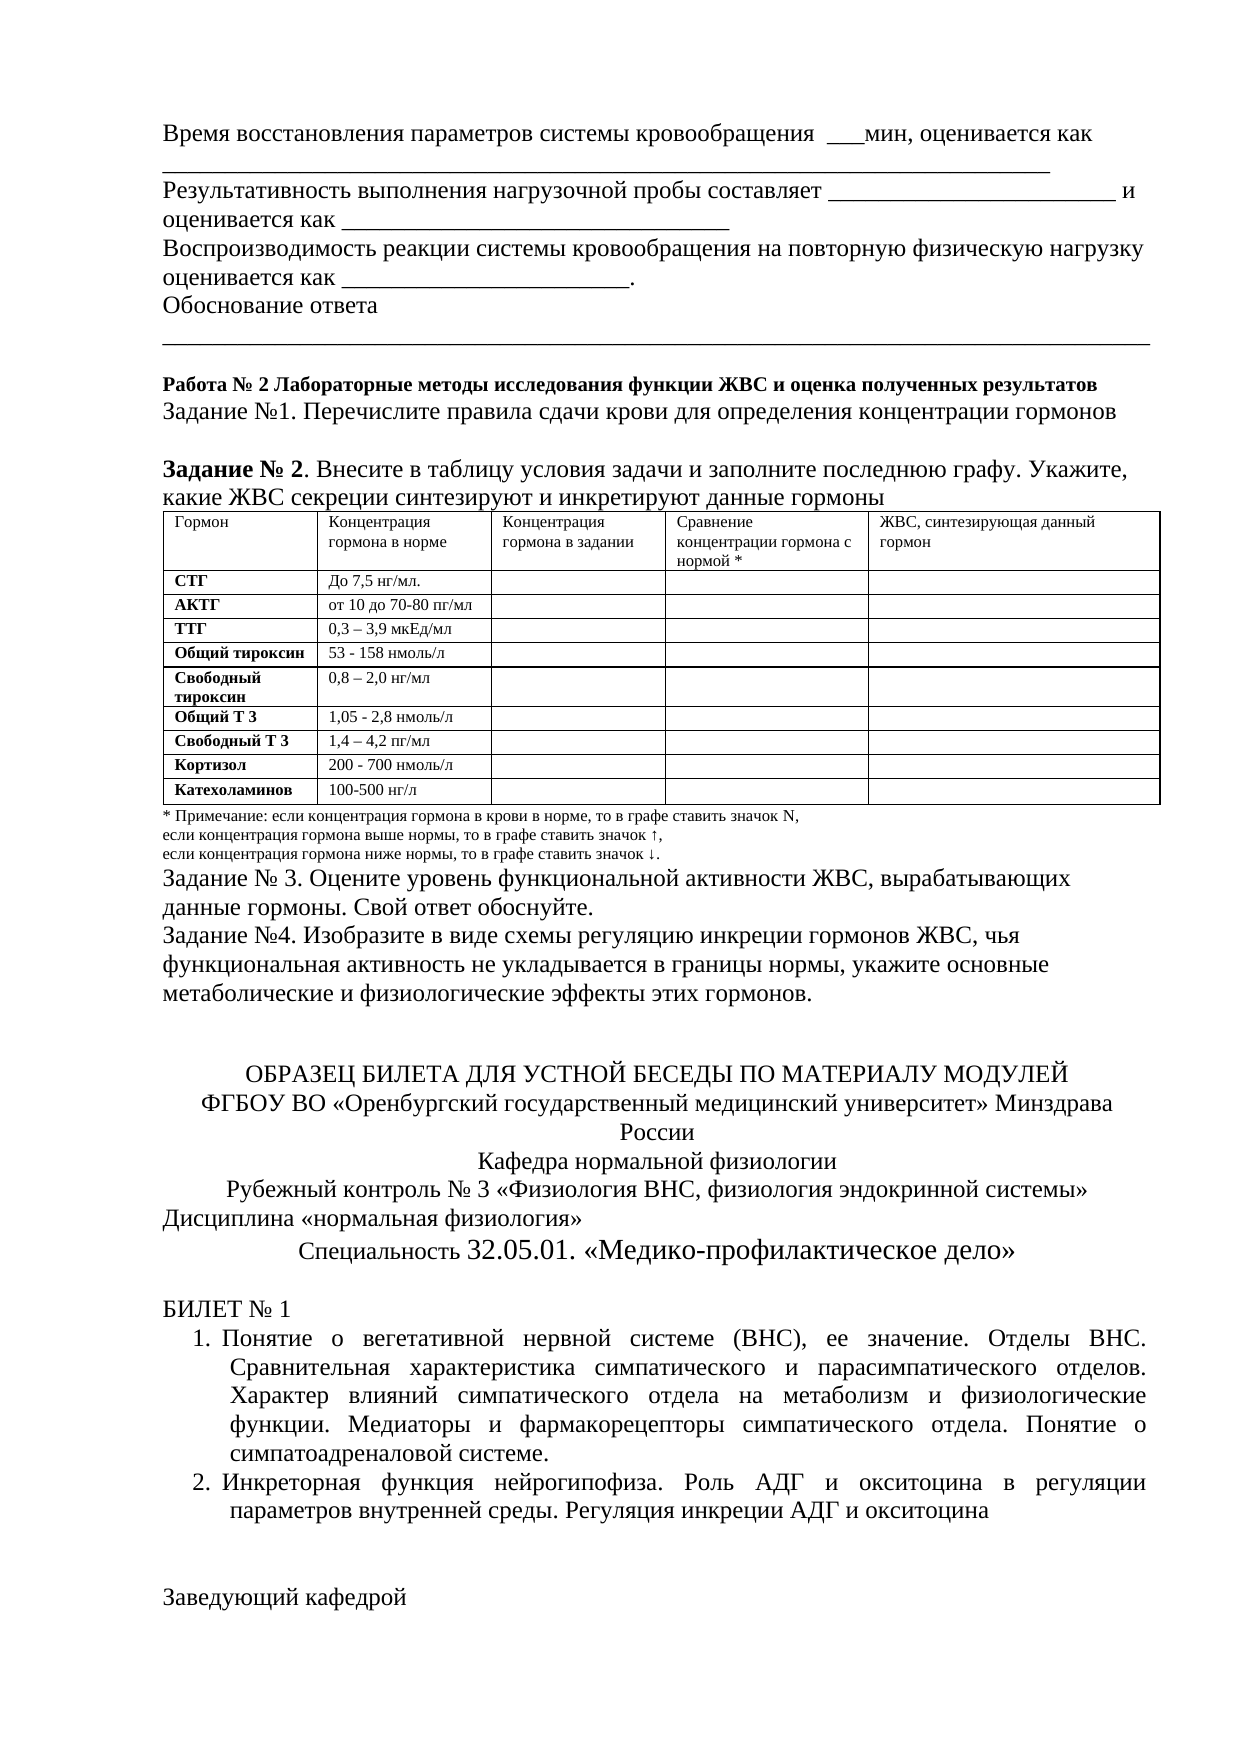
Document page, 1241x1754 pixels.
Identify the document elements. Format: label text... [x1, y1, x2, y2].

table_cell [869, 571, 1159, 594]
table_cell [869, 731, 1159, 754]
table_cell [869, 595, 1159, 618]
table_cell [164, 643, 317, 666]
text Специальность 32.05.01. «Медико-профилактическое дело» [162, 1232, 1152, 1266]
list Понятие о вегетативной нервной системе (ВНС), ее значение. Отделы ВНС. Сравнительная характеристика симпатического и парасимпатического отделов. Характер влияний симпатического отдела на метаболизм и физиологические функции. Медиаторы и фармакорецепторы симпатического отдела. Понятие о симпатоадреналовой системе. [192, 1323, 1147, 1467]
text Задание № 2. Внесите в таблицу условия задачи и заполните последнюю графу. Укажите, какие ЖВС секреции синтезируют и инкретируют данные гормоны [162, 454, 1152, 511]
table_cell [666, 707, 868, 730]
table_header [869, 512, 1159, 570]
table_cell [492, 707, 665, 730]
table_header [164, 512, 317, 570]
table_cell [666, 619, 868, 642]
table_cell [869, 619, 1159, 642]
text если концентрация гормона выше нормы, то в графе ставить значок ↑, [162, 824, 1152, 844]
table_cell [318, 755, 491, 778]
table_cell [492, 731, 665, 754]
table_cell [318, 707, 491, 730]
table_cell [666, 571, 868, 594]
text Обоснование ответа _______________________________________________________________________________ [162, 291, 1152, 348]
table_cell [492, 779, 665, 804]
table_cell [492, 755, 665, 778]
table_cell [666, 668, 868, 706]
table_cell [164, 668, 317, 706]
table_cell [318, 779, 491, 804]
text Задание № 3. Оцените уровень функциональной активности ЖВС, вырабатывающих данные гормоны. Свой ответ обоснуйте. [162, 863, 1152, 920]
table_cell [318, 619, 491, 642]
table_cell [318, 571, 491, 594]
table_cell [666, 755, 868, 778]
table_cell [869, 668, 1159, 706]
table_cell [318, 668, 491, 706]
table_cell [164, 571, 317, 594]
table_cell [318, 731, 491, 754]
text Дисциплина «нормальная физиология» [162, 1203, 1152, 1232]
text Работа № 2 Лабораторные методы исследования функции ЖВС и оценка полученных результатов [162, 372, 1152, 396]
list Инкреторная функция нейрогипофиза. Роль АДГ и окситоцина в регуляции параметров внутренней среды. Регуляция инкреции АДГ и окситоцина [192, 1467, 1147, 1524]
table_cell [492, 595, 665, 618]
text ФГБОУ ВО «Оренбургский государственный медицинский университет» Минздрава России [162, 1088, 1152, 1146]
text Задание №4. Изобразите в виде схемы регуляцию инкреции гормонов ЖВС, чья функциональная активность не укладывается в границы нормы, укажите основные метаболические и физиологические эффекты этих гормонов. [162, 920, 1152, 1007]
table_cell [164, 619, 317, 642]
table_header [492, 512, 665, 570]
text Результативность выполнения нагрузочной пробы составляет _______________________ и оценивается как _______________________________ [162, 176, 1152, 233]
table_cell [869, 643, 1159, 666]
text ОБРАЗЕЦ БИЛЕТА ДЛЯ УСТНОЙ БЕСЕДЫ ПО МАТЕРИАЛУ МОДУЛЕЙ [162, 1059, 1152, 1088]
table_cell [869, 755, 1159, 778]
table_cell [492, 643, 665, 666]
text БИЛЕТ № 1 [162, 1294, 1152, 1323]
text Воспроизводимость реакции системы кровообращения на повторную физическую нагрузку оценивается как _______________________. [162, 233, 1152, 291]
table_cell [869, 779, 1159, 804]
text Заведующий кафедрой [162, 1582, 1152, 1611]
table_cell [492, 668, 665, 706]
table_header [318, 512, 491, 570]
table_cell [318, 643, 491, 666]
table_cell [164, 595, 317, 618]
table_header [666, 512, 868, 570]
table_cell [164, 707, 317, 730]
text Кафедра нормальной физиологии [162, 1146, 1152, 1174]
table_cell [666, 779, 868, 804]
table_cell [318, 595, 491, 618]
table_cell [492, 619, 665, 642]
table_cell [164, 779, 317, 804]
text * Примечание: если концентрация гормона в крови в норме, то в графе ставить значок N, [162, 805, 1152, 824]
text Рубежный контроль № 3 «Физиология ВНС, физиология эндокринной системы» [162, 1174, 1152, 1203]
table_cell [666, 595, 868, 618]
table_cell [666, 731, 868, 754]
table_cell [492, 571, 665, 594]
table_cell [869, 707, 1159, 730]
text Задание №1. Перечислите правила сдачи крови для определения концентрации гормонов [162, 396, 1152, 425]
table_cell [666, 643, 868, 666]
text Время восстановления параметров системы кровообращения ___мин, оценивается как _______________________________________________________________________ [162, 118, 1152, 176]
text если концентрация гормона ниже нормы, то в графе ставить значок ↓. [162, 844, 1152, 863]
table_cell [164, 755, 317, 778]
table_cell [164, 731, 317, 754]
